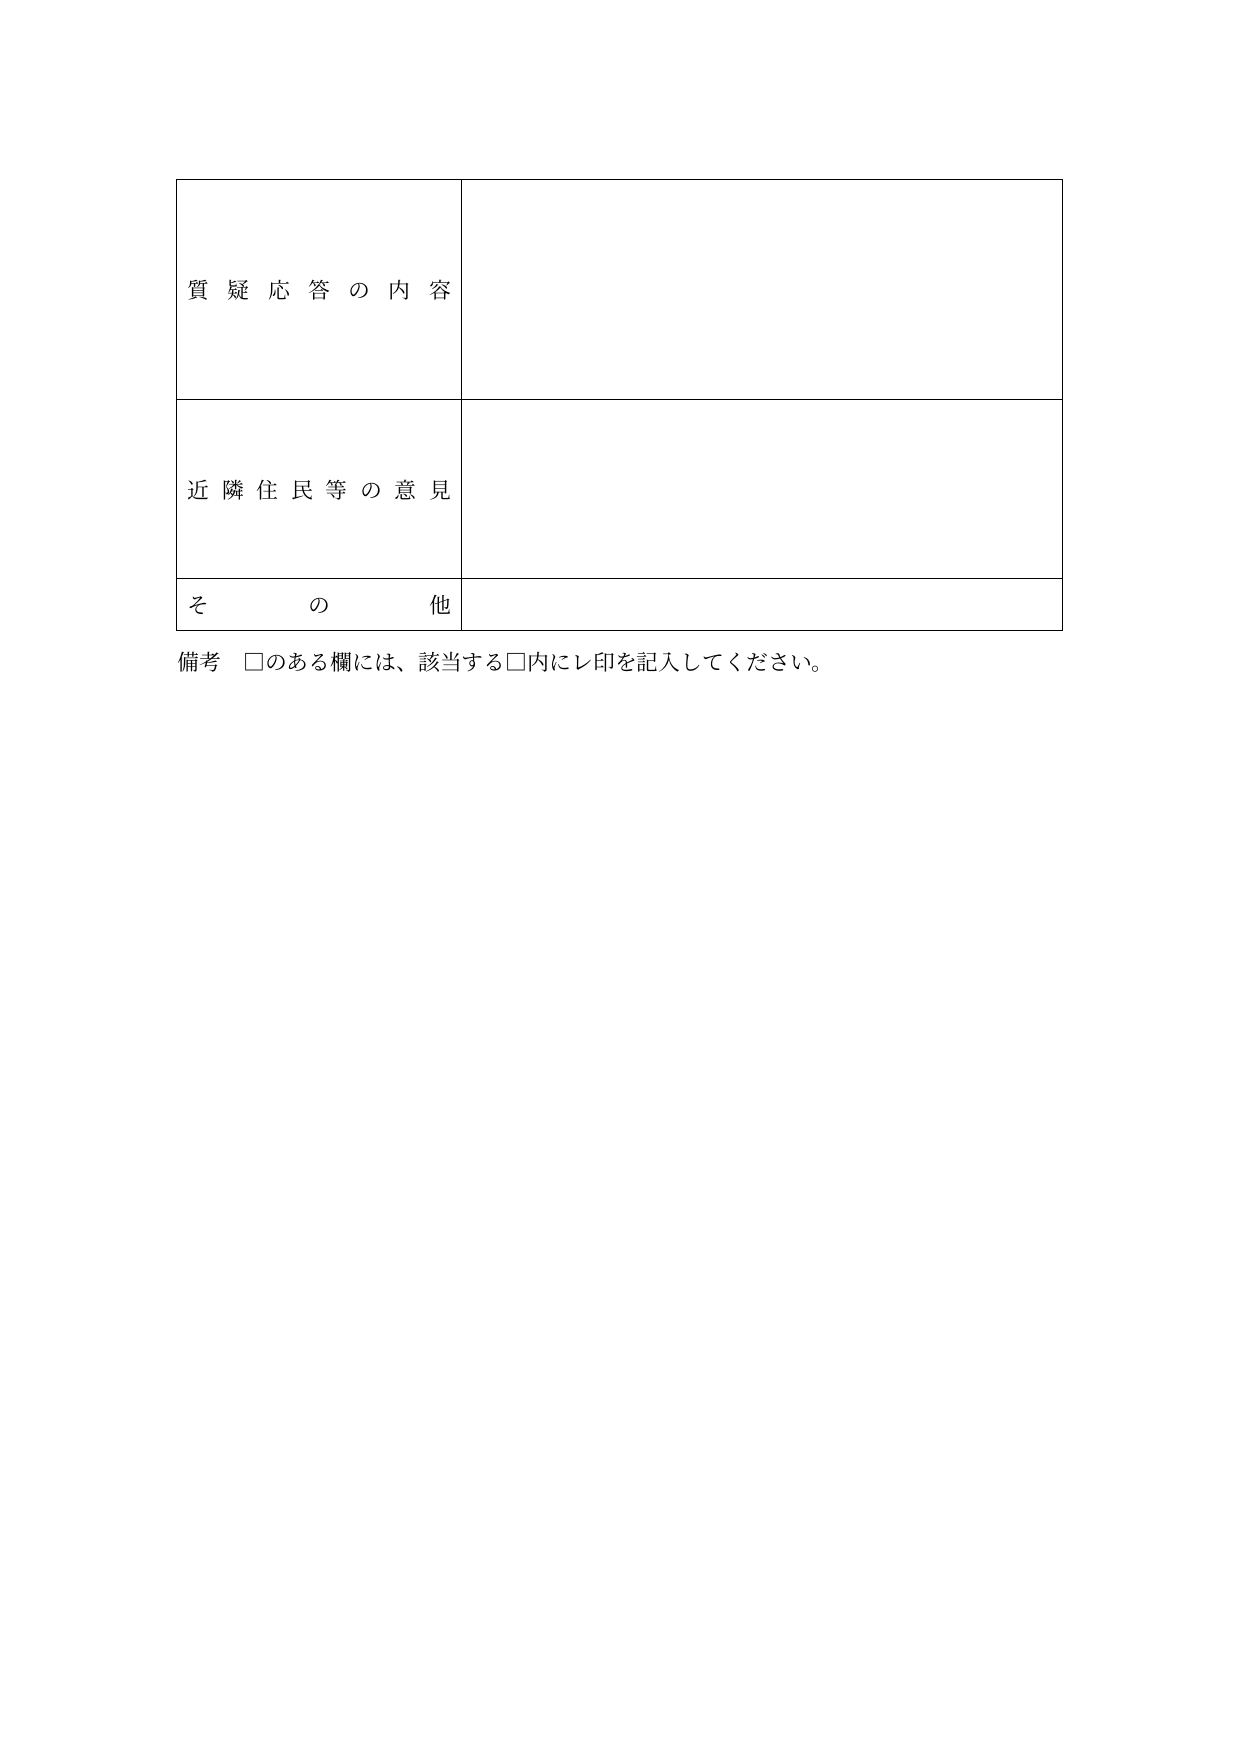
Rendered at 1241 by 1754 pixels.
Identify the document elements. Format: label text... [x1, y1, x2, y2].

table_cell [462, 180, 1062, 399]
table_cell その他 [177, 579, 461, 630]
text 備考 □のある欄には、該当する□内にレ印を記入してください。 [177, 643, 1063, 678]
table_cell 近隣住民等の意見 [177, 400, 461, 578]
table_cell 質疑応答の内容 [177, 180, 461, 399]
table_cell [462, 400, 1062, 578]
table_cell [462, 579, 1062, 630]
